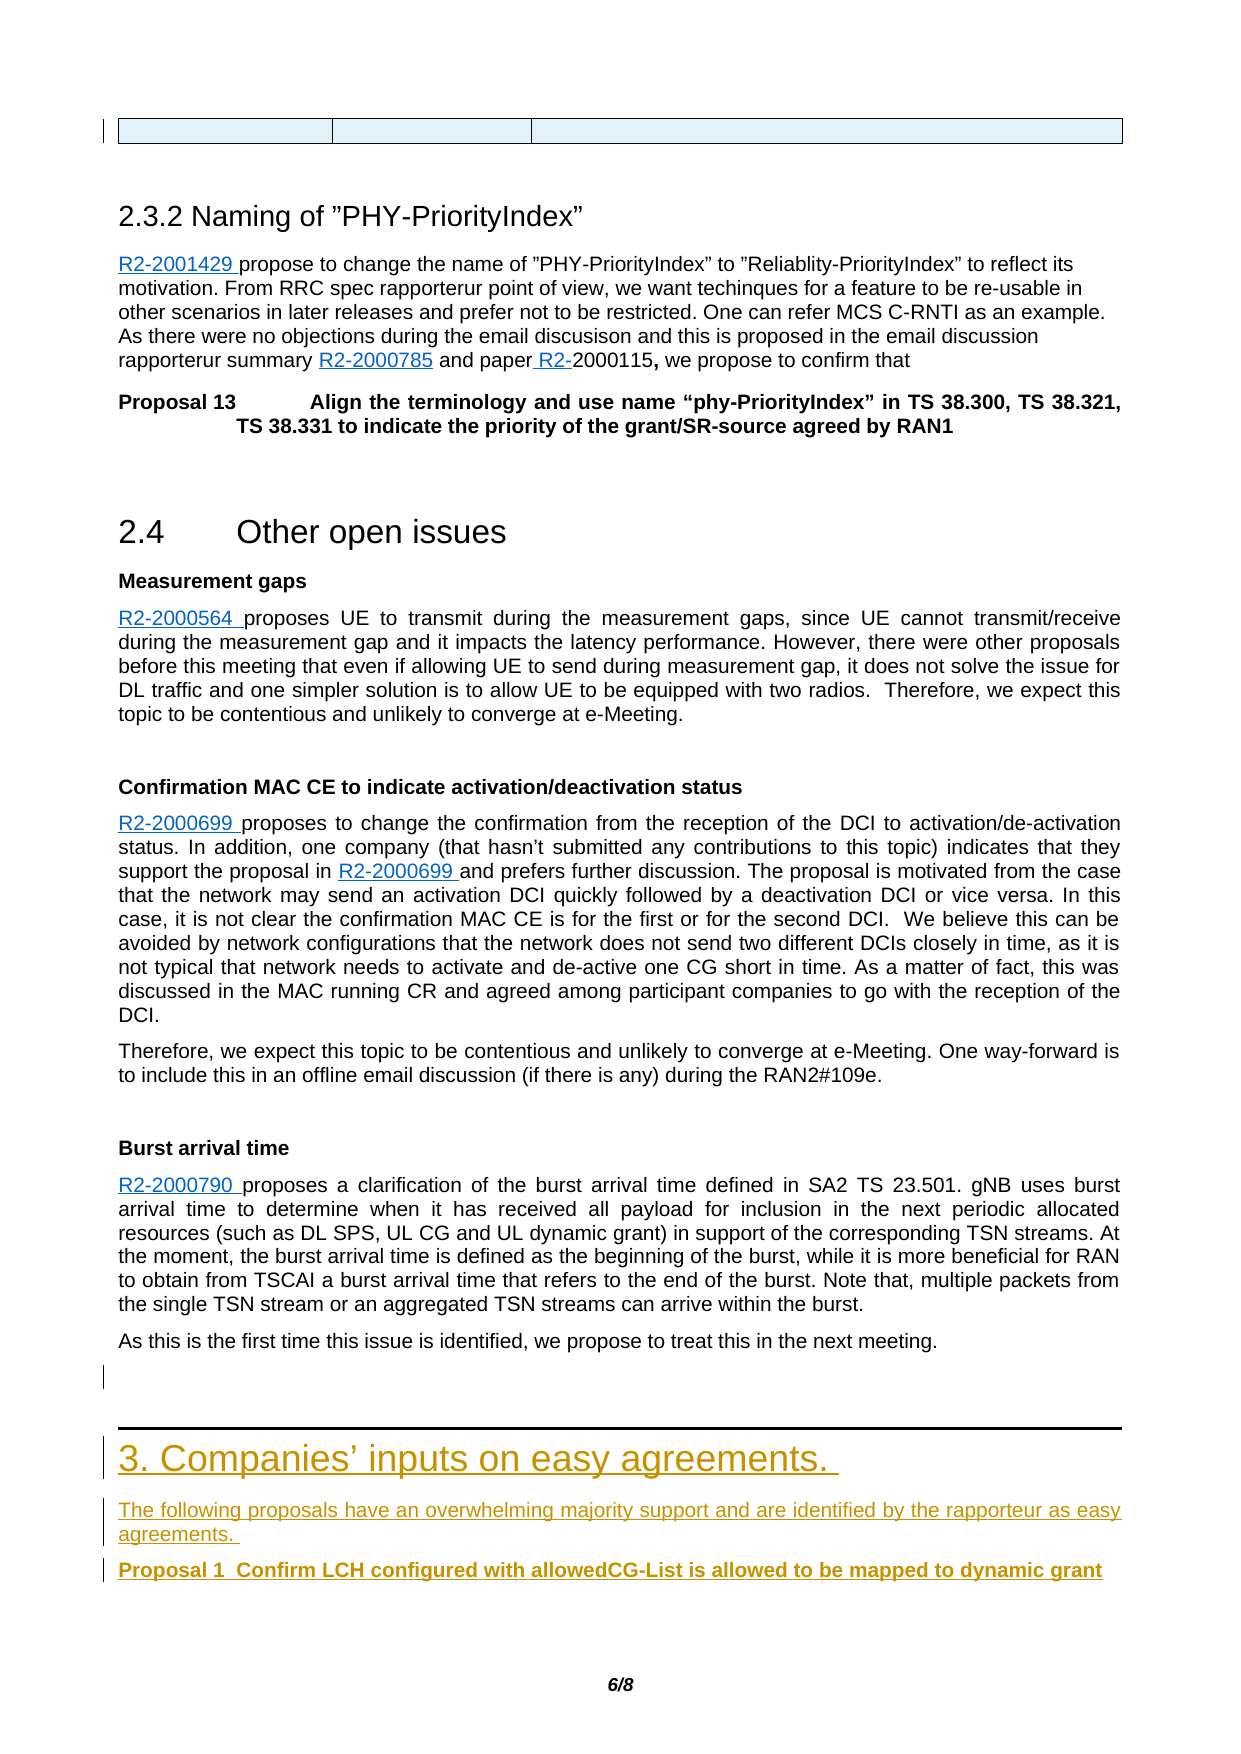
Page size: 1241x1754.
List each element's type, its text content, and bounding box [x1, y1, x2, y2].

text As this is the first time this issue is identified, we propose to treat this in the next meeting. [118, 1329, 1122, 1353]
text R2-2000564 proposes UE to transmit during the measurement gaps, since UE cannot transmit/receive during the measurement gap and it impacts the latency performance. However, there were other proposals before this meeting that even if allowing UE to send during measurement gap, it does not solve the issue for DL traffic and one simpler solution is to allow UE to be equipped with two radios. Therefore, we expect this topic to be contentious and unlikely to converge at e-Meeting. [118, 606, 1122, 726]
text R2-2000699 proposes to change the confirmation from the reception of the DCI to activation/de-activation status. In addition, one company (that hasn’t submitted any contributions to this topic) indicates that they support the proposal in R2-2000699 and prefers further discussion. The proposal is motivated from the case that the network may send an activation DCI quickly followed by a deactivation DCI or vice versa. In this case, it is not clear the confirmation MAC CE is for the first or for the second DCI. We believe this can be avoided by network configurations that the network does not send two different DCIs closely in time, as it is not typical that network needs to activate and de-active one CG short in time. As a matter of fact, this was discussed in the MAC running CR and agreed among participant companies to go with the reception of the DCI. [118, 811, 1122, 1027]
subtitle 2.3.2 Naming of ”PHY-PriorityIndex” [118, 199, 1122, 233]
text Measurement gaps [118, 569, 1122, 593]
text R2-2000790 proposes a clarification of the burst arrival time defined in SA2 TS 23.501. gNB uses burst arrival time to determine when it has received all payload for inclusion in the next periodic allocated resources (such as DL SPS, UL CG and UL dynamic grant) in support of the corresponding TSN streams. At the moment, the burst arrival time is defined as the beginning of the burst, while it is more beneficial for RAN to obtain from TSCAI a burst arrival time that refers to the end of the burst. Note that, multiple packets from the single TSN stream or an aggregated TSN streams can arrive within the burst. [118, 1172, 1122, 1316]
text Burst arrival time [118, 1136, 1122, 1160]
text Therefore, we expect this topic to be contentious and unlikely to converge at e-Meeting. One way-forward is to include this in an offline email discussion (if there is any) during the RAN2#109e. [118, 1039, 1122, 1087]
subtitle 2.4 Other open issues [118, 512, 1122, 551]
text Proposal 13 Align the terminology and use name “phy-PriorityIndex” in TS 38.300, TS 38.321, TS 38.331 to indicate the priority of the grant/SR-source agreed by RAN1 [118, 390, 1122, 438]
text R2-2001429 propose to change the name of ”PHY-PriorityIndex” to ”Reliablity-PriorityIndex” to reflect its motivation. From RRC spec rapporterur point of view, we want techinques for a feature to be re-usable in other scenarios in later releases and prefer not to be restricted. One can refer MCS C-RNTI as an example. As there were no objections during the email discusison and this is proposed in the email discussion rapporterur summary R2-2000785 and paper R2-2000115, we propose to confirm that [118, 252, 1122, 371]
text Confirmation MAC CE to indicate activation/deactivation status [118, 774, 1122, 798]
